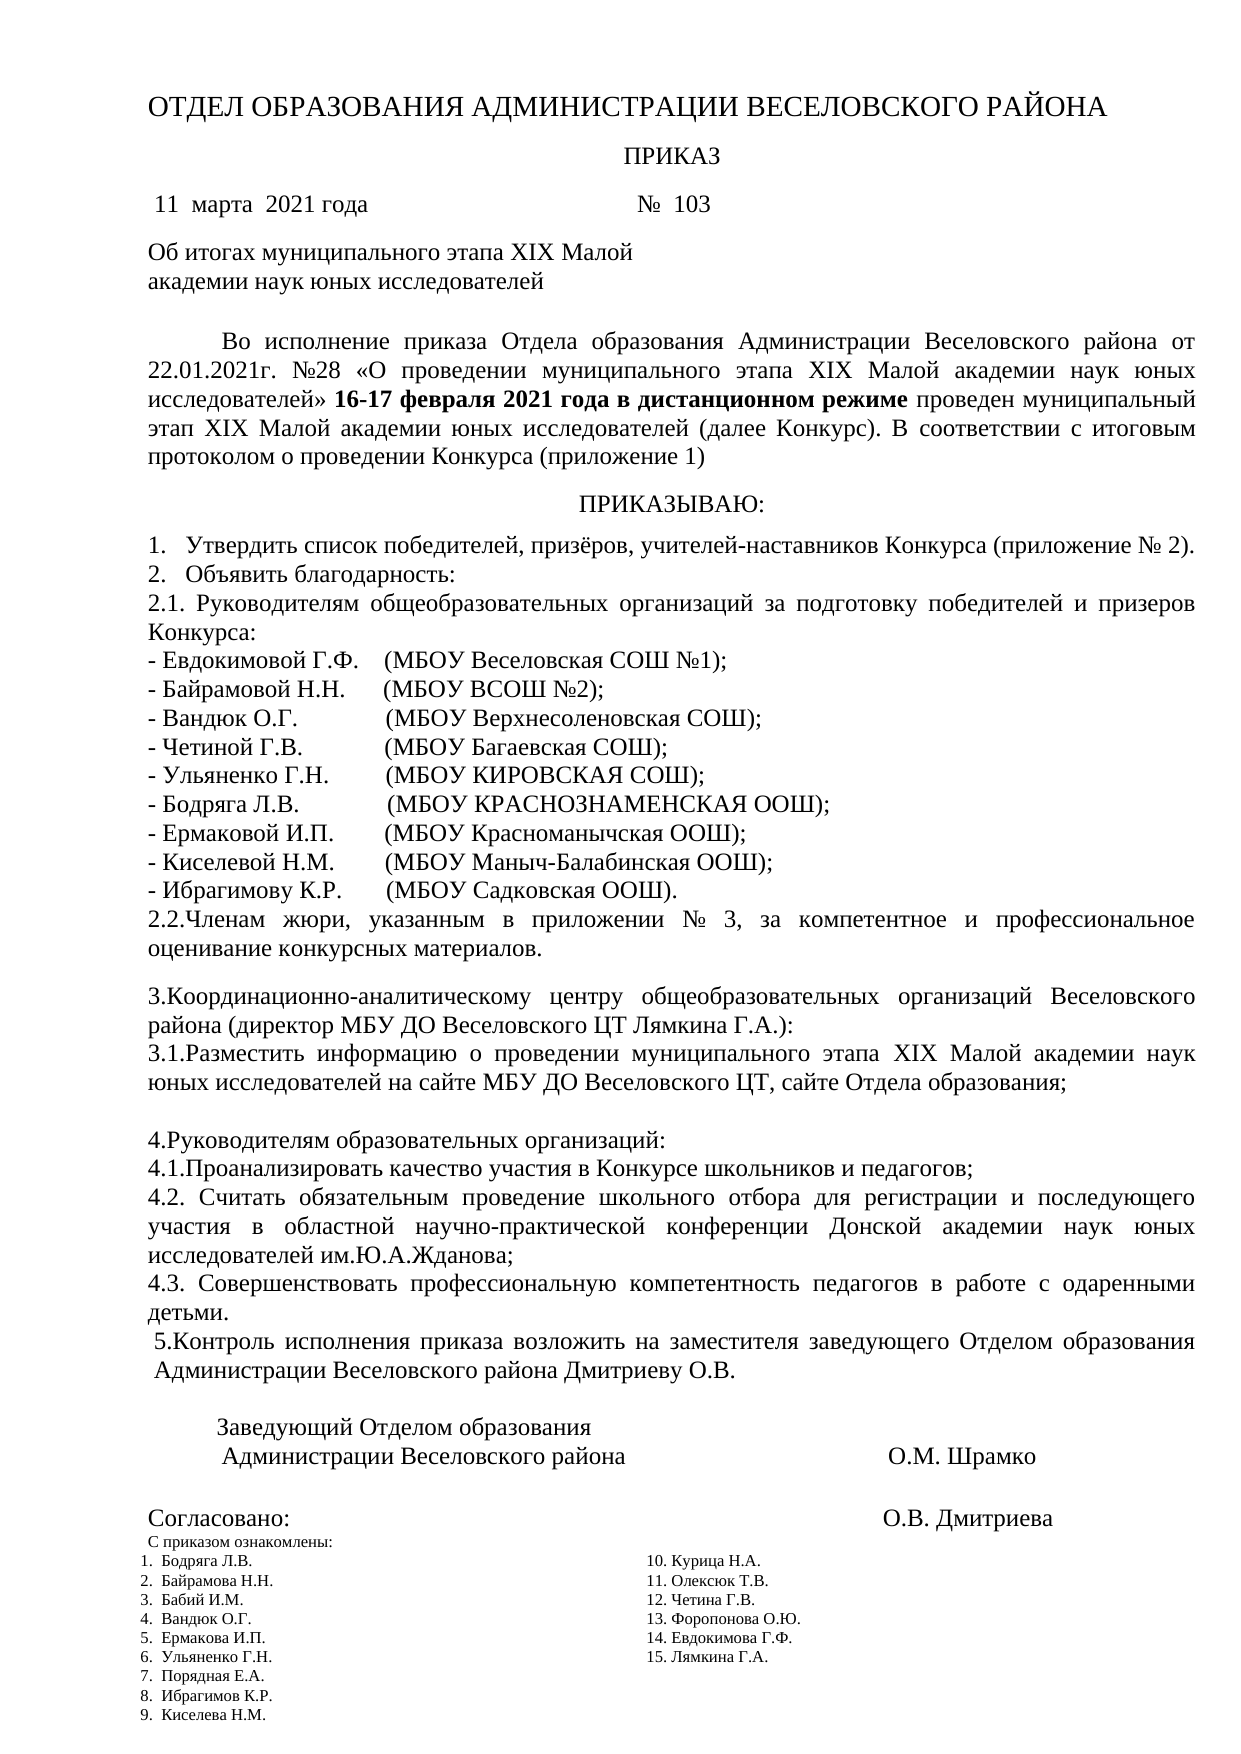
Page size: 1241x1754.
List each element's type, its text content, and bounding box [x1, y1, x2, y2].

text - Ульяненко Г.Н. (МБОУ КИРОВСКАЯ СОШ); [148, 761, 1196, 789]
text - Ермаковой И.П. (МБОУ Красноманычская ООШ); [148, 818, 1196, 847]
list Объявить благодарность: [148, 559, 1196, 588]
text С приказом ознакомлены: [148, 1532, 1196, 1551]
text 4.2. Считать обязательным проведение школьного отбора для регистрации и последующего участия в областной научно-практической конференции Донской академии наук юных исследователей им.Ю.А.Жданова; [148, 1182, 1196, 1268]
text Во исполнение приказа Отдела образования Администрации Веселовского района от 22.01.2021г. №28 «О проведении муниципального этапа XIX Малой академии наук юных исследователей» 16-17 февраля 2021 года в дистанционном режиме проведен муниципальный этап XIX Малой академии юных исследователей (далее Конкурс). В соответствии с итоговым протоколом о проведении Конкурса (приложение 1) [148, 326, 1196, 470]
text - Евдокимовой Г.Ф. (МБОУ Веселовская СОШ №1); [148, 646, 1196, 674]
list 3.Координационно-аналитическому центру общеобразовательных организаций Веселовского района (директор МБУ ДО Веселовского ЦТ Лямкина Г.А.): [148, 981, 1196, 1038]
text 5.Контроль исполнения приказа возложить на заместителя заведующего Отделом образования Администрации Веселовского района Дмитриеву О.В. [154, 1326, 1196, 1383]
text - Четиной Г.В. (МБОУ Багаевская СОШ); [148, 732, 1196, 761]
text 2.1. Руководителям общеобразовательных организаций за подготовку победителей и призеров Конкурса: [148, 588, 1196, 646]
text 2.2.Членам жюри, указанным в приложении № 3, за компетентное и профессиональное оценивание конкурсных материалов. [148, 904, 1196, 962]
text 11 марта 2021 года № 103 [148, 189, 1196, 218]
table_header 1. Бодряга Л.В. 2. Байрамова Н.Н. 3. Бабий И.М. 4. Вандюк О.Г. 5. Ермакова И.П. 6. Ульяненко Г.Н. 7. Порядная Е.А. 8. Ибрагимов К.Р. 9. Киселева Н.М. [129, 1551, 635, 1724]
text - Киселевой Н.М. (МБОУ Маныч-Балабинская ООШ); [148, 847, 1196, 876]
list 3.1.Разместить информацию о проведении муниципального этапа XIX Малой академии наук юных исследователей на сайте МБУ ДО Веселовского ЦТ, сайте Отдела образования; [148, 1038, 1196, 1096]
text - Бодряга Л.В. (МБОУ КРАСНОЗНАМЕНСКАЯ ООШ); [148, 789, 1196, 818]
text - Вандюк О.Г. (МБОУ Верхнесоленовская СОШ); [148, 703, 1196, 732]
text ОТДЕЛ ОБРАЗОВАНИЯ АДМИНИСТРАЦИИ ВЕСЕЛОВСКОГО РАЙОНА [148, 89, 1196, 122]
text ПРИКАЗЫВАЮ: [148, 489, 1196, 518]
text Заведующий Отделом образования [148, 1412, 1196, 1441]
text Администрации Веселовского района О.М. Шрамко [148, 1441, 1196, 1470]
text 4.3. Совершенствовать профессиональную компетентность педагогов в работе с одаренными детьми. [148, 1268, 1196, 1326]
text - Байрамовой Н.Н. (МБОУ ВСОШ №2); [148, 674, 1196, 703]
text ПРИКАЗ [148, 141, 1196, 170]
table_header 10. Курица Н.А. 11. Олексюк Т.В. 12. Четина Г.В. 13. Форопонова О.Ю. 14. Евдокимова Г.Ф. 15. Лямкина Г.А. [635, 1551, 1133, 1724]
text 4.1.Проанализировать качество участия в Конкурсе школьников и педагогов; [148, 1153, 1196, 1182]
list Утвердить список победителей, призёров, учителей-наставников Конкурса (приложение № 2). [148, 531, 1196, 559]
text Об итогах муниципального этапа XIX Малой академии наук юных исследователей [148, 237, 690, 295]
text - Ибрагимову К.Р. (МБОУ Садковская ООШ). [148, 876, 1196, 904]
text Согласовано: О.В. Дмитриева [148, 1503, 1196, 1532]
text 4.Руководителям образовательных организаций: [148, 1125, 1196, 1153]
